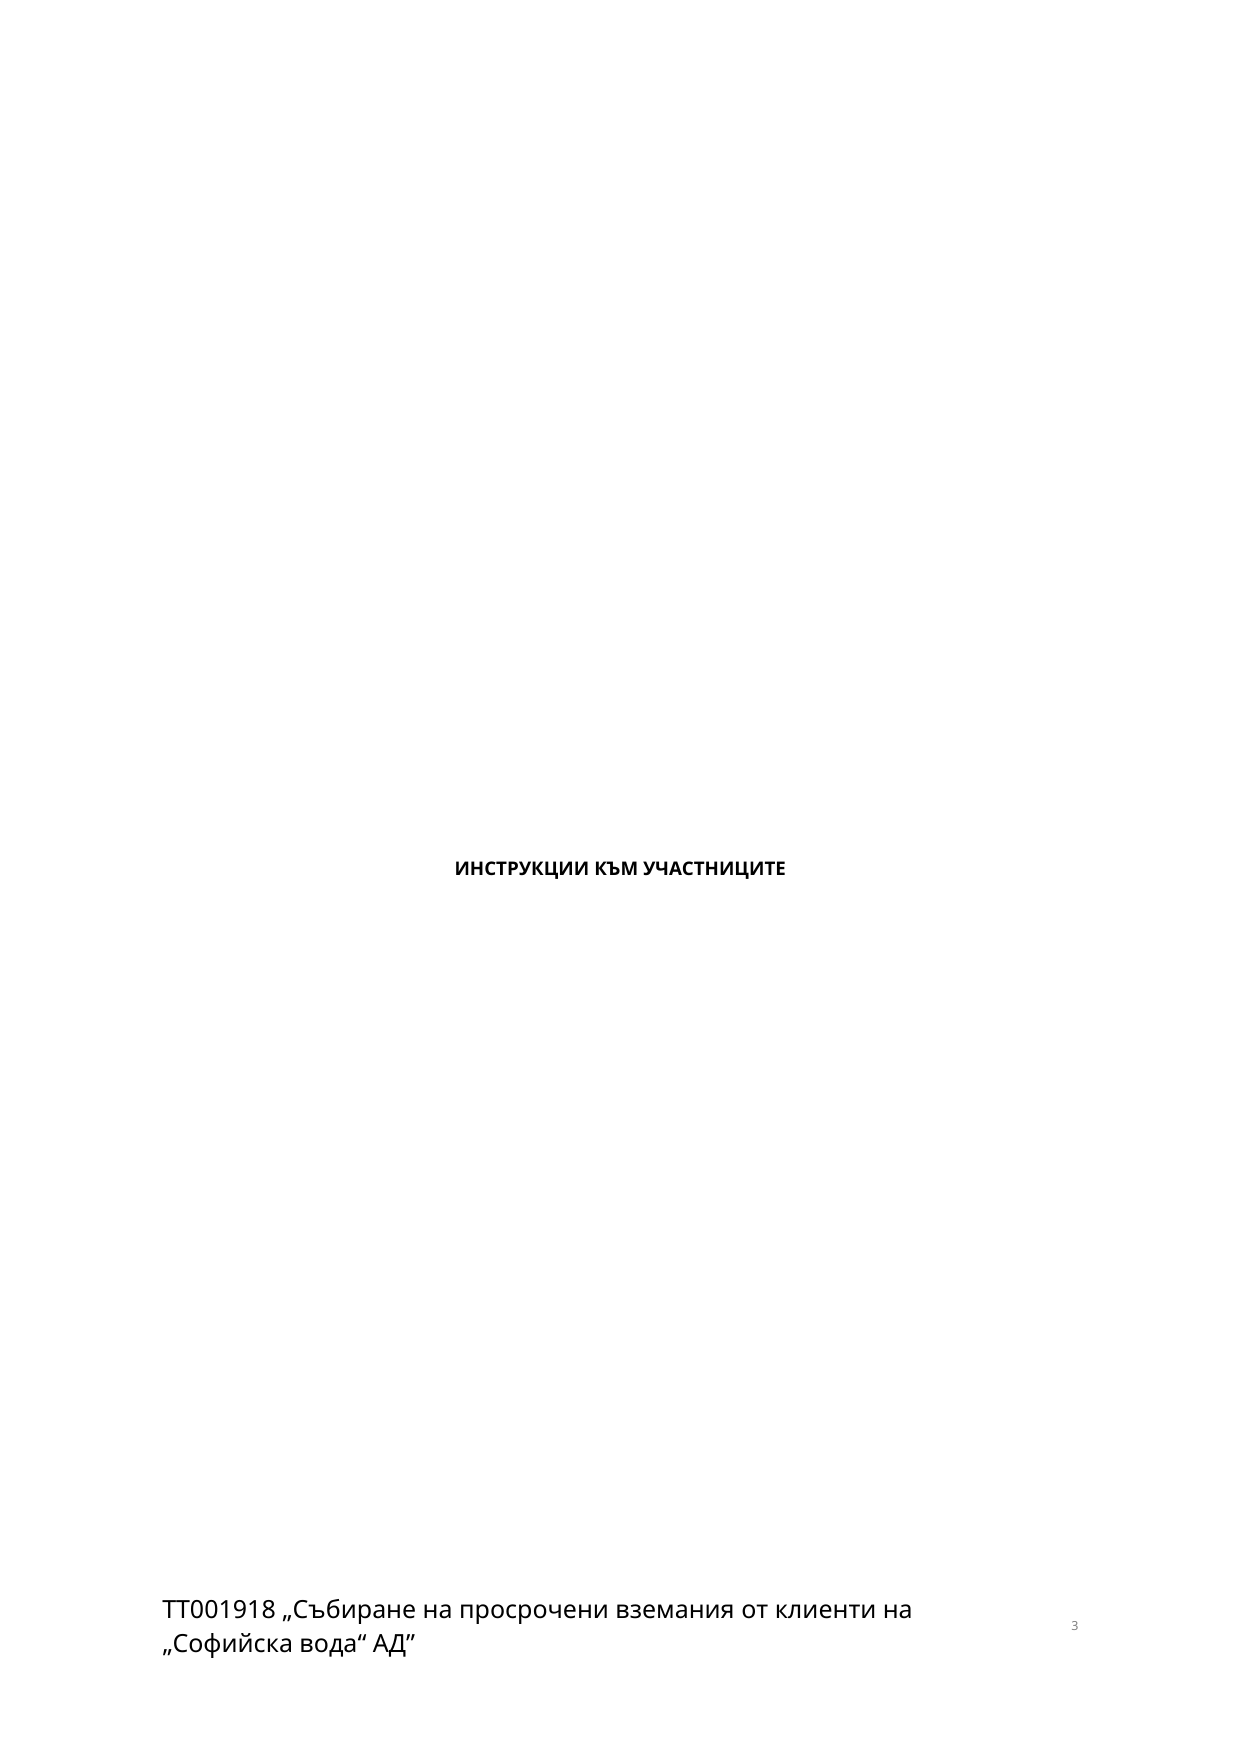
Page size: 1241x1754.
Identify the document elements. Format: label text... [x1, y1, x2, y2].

text ИНСТРУКЦИИ КЪМ УЧАСТНИЦИТЕ [150, 855, 1090, 881]
